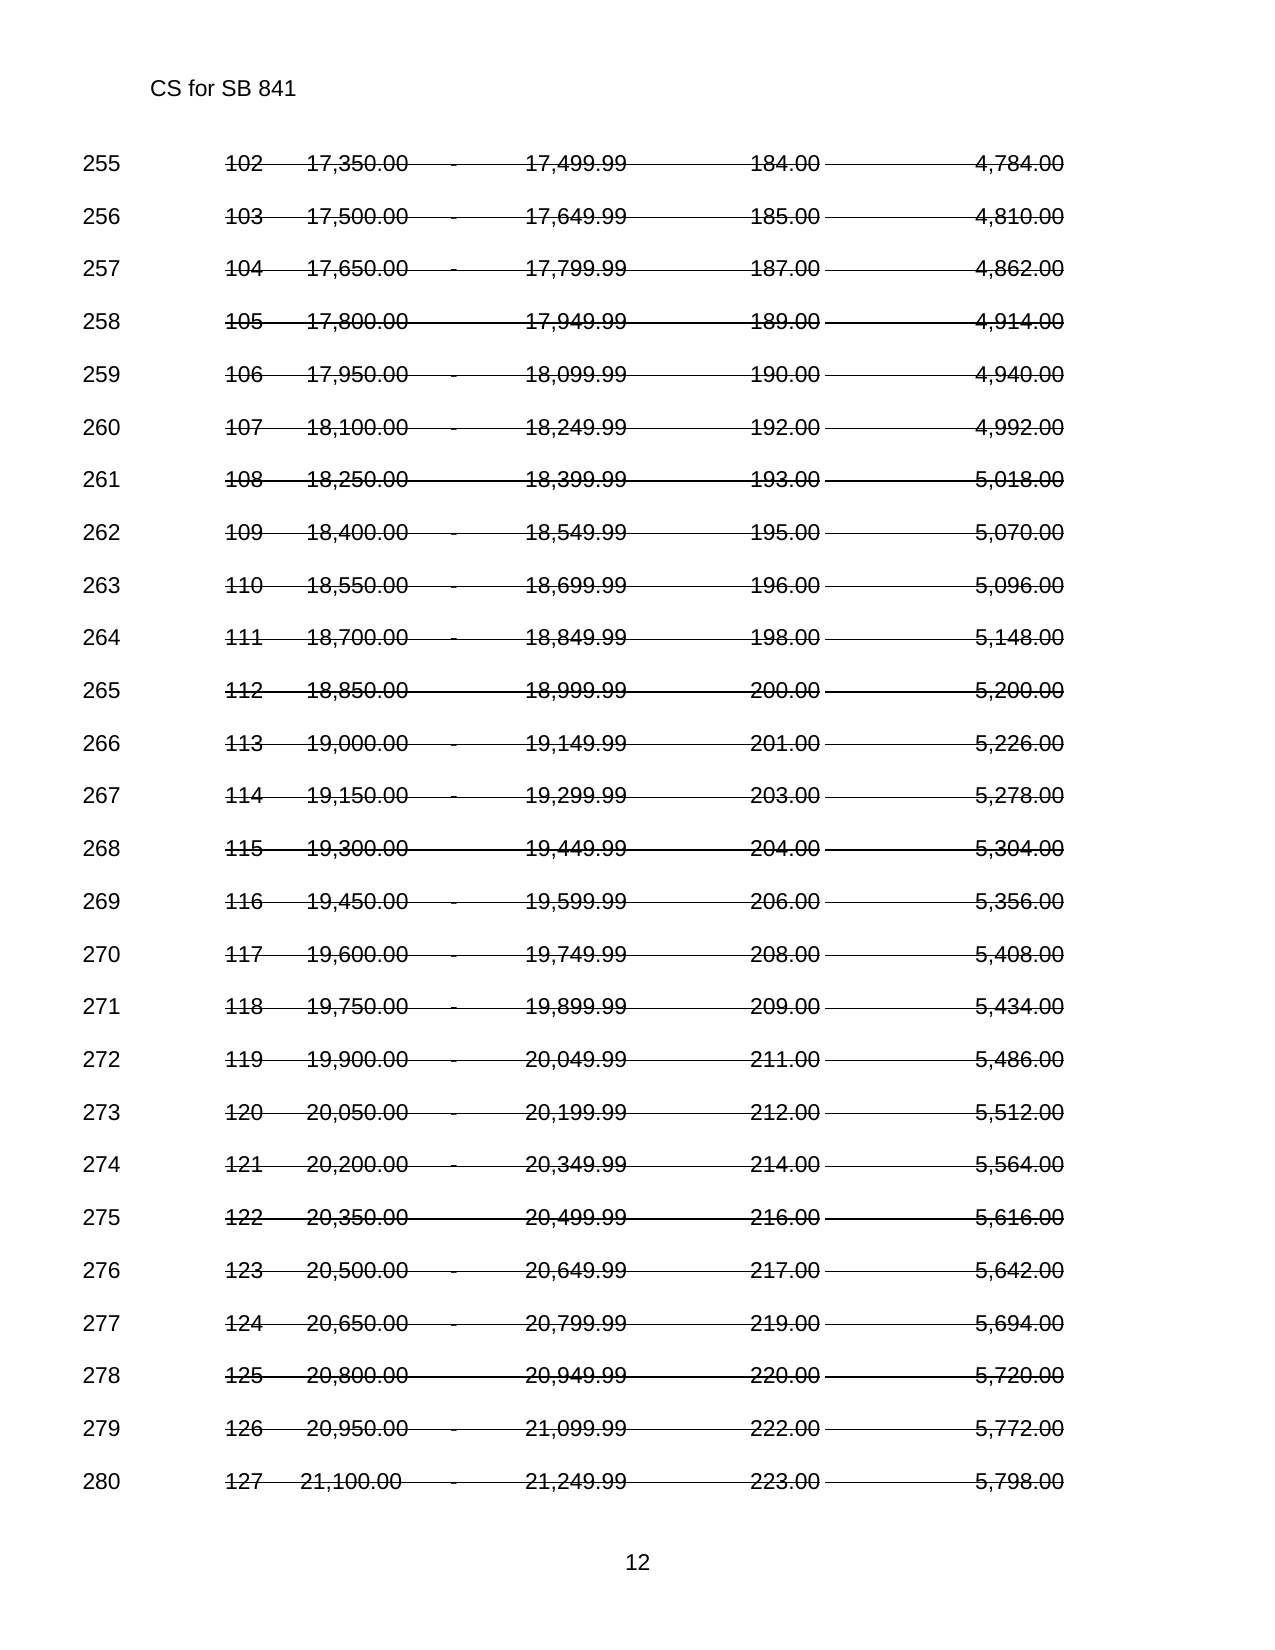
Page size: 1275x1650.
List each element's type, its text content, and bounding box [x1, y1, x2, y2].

text 124 20,650.00 - 20,799.99 219.00 5,694.00 [150, 1309, 1125, 1336]
text 113 19,000.00 - 19,149.99 201.00 5,226.00 [150, 730, 1125, 756]
text 120 20,050.00 - 20,199.99 212.00 5,512.00 [150, 1099, 1125, 1125]
text 115 19,300.00 - 19,449.99 204.00 5,304.00 [150, 835, 1125, 862]
text 114 19,150.00 - 19,299.99 203.00 5,278.00 [150, 782, 1125, 809]
text 127 21,100.00 - 21,249.99 223.00 5,798.00 [150, 1468, 1125, 1494]
text 117 19,600.00 - 19,749.99 208.00 5,408.00 [150, 941, 1125, 967]
text 116 19,450.00 - 19,599.99 206.00 5,356.00 [150, 888, 1125, 914]
text 107 18,100.00 - 18,249.99 192.00 4,992.00 [150, 413, 1125, 440]
text 106 17,950.00 - 18,099.99 190.00 4,940.00 [150, 361, 1125, 387]
text 109 18,400.00 - 18,549.99 195.00 5,070.00 [150, 519, 1125, 545]
text 104 17,650.00 - 17,799.99 187.00 4,862.00 [150, 255, 1125, 282]
text 108 18,250.00 - 18,399.99 193.00 5,018.00 [150, 466, 1125, 493]
text 102 17,350.00 - 17,499.99 184.00 4,784.00 [150, 150, 1125, 176]
text 112 18,850.00 - 18,999.99 200.00 5,200.00 [150, 677, 1125, 703]
text 103 17,500.00 - 17,649.99 185.00 4,810.00 [150, 203, 1125, 229]
text 119 19,900.00 - 20,049.99 211.00 5,486.00 [150, 1046, 1125, 1072]
text 111 18,700.00 - 18,849.99 198.00 5,148.00 [150, 624, 1125, 651]
text 105 17,800.00 - 17,949.99 189.00 4,914.00 [150, 308, 1125, 334]
text 121 20,200.00 - 20,349.99 214.00 5,564.00 [150, 1151, 1125, 1178]
text 126 20,950.00 - 21,099.99 222.00 5,772.00 [150, 1415, 1125, 1441]
text 125 20,800.00 - 20,949.99 220.00 5,720.00 [150, 1362, 1125, 1389]
text 122 20,350.00 - 20,499.99 216.00 5,616.00 [150, 1204, 1125, 1231]
text 110 18,550.00 - 18,699.99 196.00 5,096.00 [150, 572, 1125, 598]
text 118 19,750.00 - 19,899.99 209.00 5,434.00 [150, 993, 1125, 1020]
text 123 20,500.00 - 20,649.99 217.00 5,642.00 [150, 1257, 1125, 1283]
